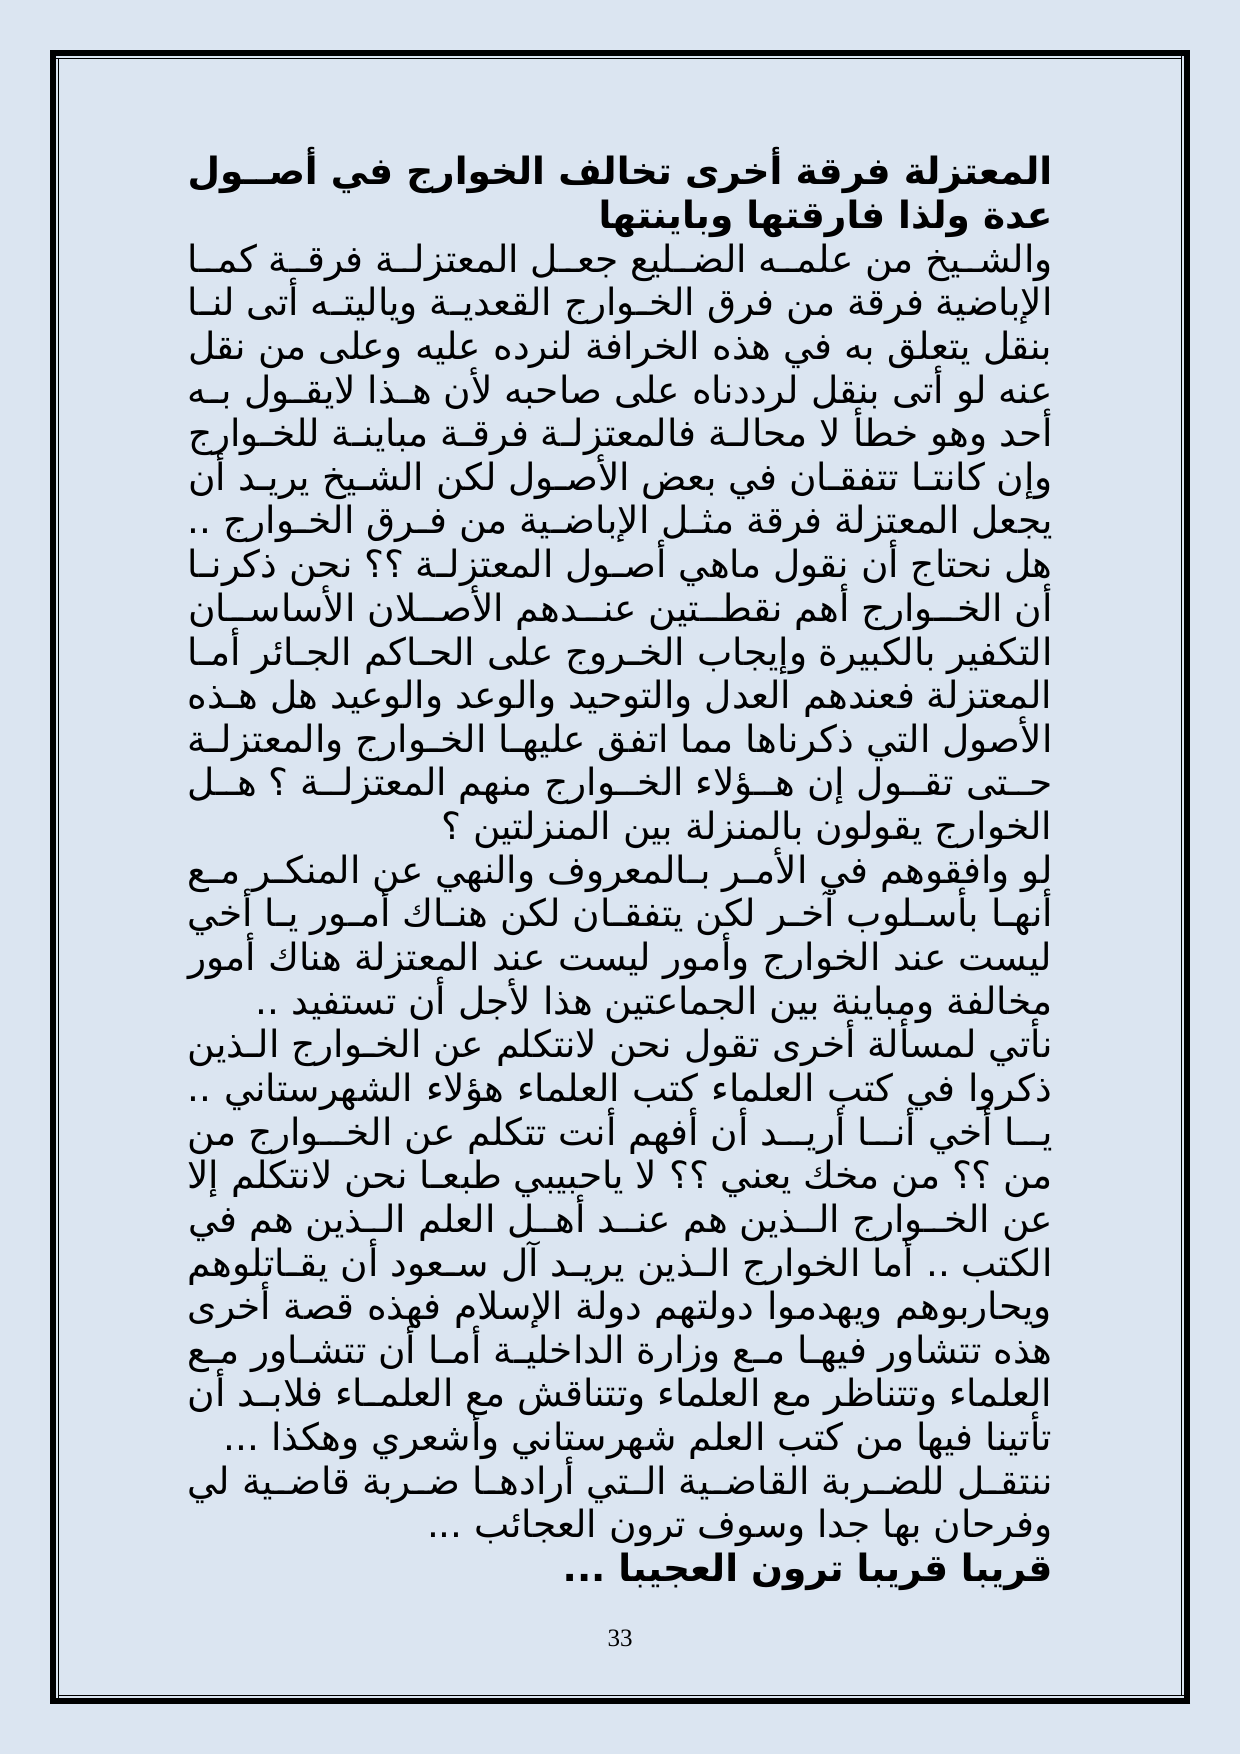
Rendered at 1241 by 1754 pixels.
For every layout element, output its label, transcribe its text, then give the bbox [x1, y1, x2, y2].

text نأتي لمسألة أخرى تقول نحن لانتكلم عن الخوارج الذين ذكروا في كتب العلماء كتب العلماء هؤلاء الشهرستاني .. يا أخي أنا أريد أن أفهم أنت تتكلم عن الخوارج من من ؟؟ من مخك يعني ؟؟ لا ياحبيبي طبعا نحن لانتكلم إلا عن الخوارج الذين هم عند أهل العلم الذين هم في الكتب .. أما الخوارج الذين يريد آل سعود أن يقاتلوهم ويحاربوهم ويهدموا دولتهم دولة الإسلام فهذه قصة أخرى هذه تتشاور فيها مع وزارة الداخلية أما أن تتشاور مع العلماء وتتناظر مع العلماء وتتناقش مع العلماء فلابد أن تأتينا فيها من كتب العلم شهرستاني وأشعري وهكذا ... [187, 1023, 1053, 1459]
text ننتقل للضربة القاضية التي أرادها ضربة قاضية لي وفرحان بها جدا وسوف ترون العجائب ... [187, 1459, 1053, 1547]
text لو وافقوهم في الأمر بالمعروف والنهي عن المنكر مع أنها بأسلوب آخر لكن يتفقان لكن هناك أمور يا أخي ليست عند الخوارج وأمور ليست عند المعتزلة هناك أمور مخالفة ومباينة بين الجماعتين هذا لأجل أن تستفيد .. [187, 848, 1053, 1023]
text والشيخ من علمه الضليع جعل المعتزلة فرقة كما الإباضية فرقة من فرق الخوارج القعدية وياليته أتى لنا بنقل يتعلق به في هذه الخرافة لنرده عليه وعلى من نقل عنه لو أتى بنقل لرددناه على صاحبه لأن هذا لايقول به أحد وهو خطأ لا محالة فالمعتزلة فرقة مباينة للخوارج وإن كانتا تتفقان في بعض الأصول لكن الشيخ يريد أن يجعل المعتزلة فرقة مثل الإباضية من فرق الخوارج .. هل نحتاج أن نقول ماهي أصول المعتزلة ؟؟ نحن ذكرنا أن الخوارج أهم نقطتين عندهم الأصلان الأساسان التكفير بالكبيرة وإيجاب الخروج على الحاكم الجائر أما المعتزلة فعندهم العدل والتوحيد والوعد والوعيد هل هذه الأصول التي ذكرناها مما اتفق عليها الخوارج والمعتزلة حتى تقول إن هؤلاء الخوارج منهم المعتزلة ؟ هل الخوارج يقولون بالمنزلة بين المنزلتين ؟ [187, 237, 1053, 848]
text قريبا قريبا ترون العجيبا ... [187, 1547, 1053, 1590]
text المعتزلة فرقة أخرى تخالف الخوارج في أصول عدة ولذا فارقتها وباينتها [187, 150, 1053, 237]
